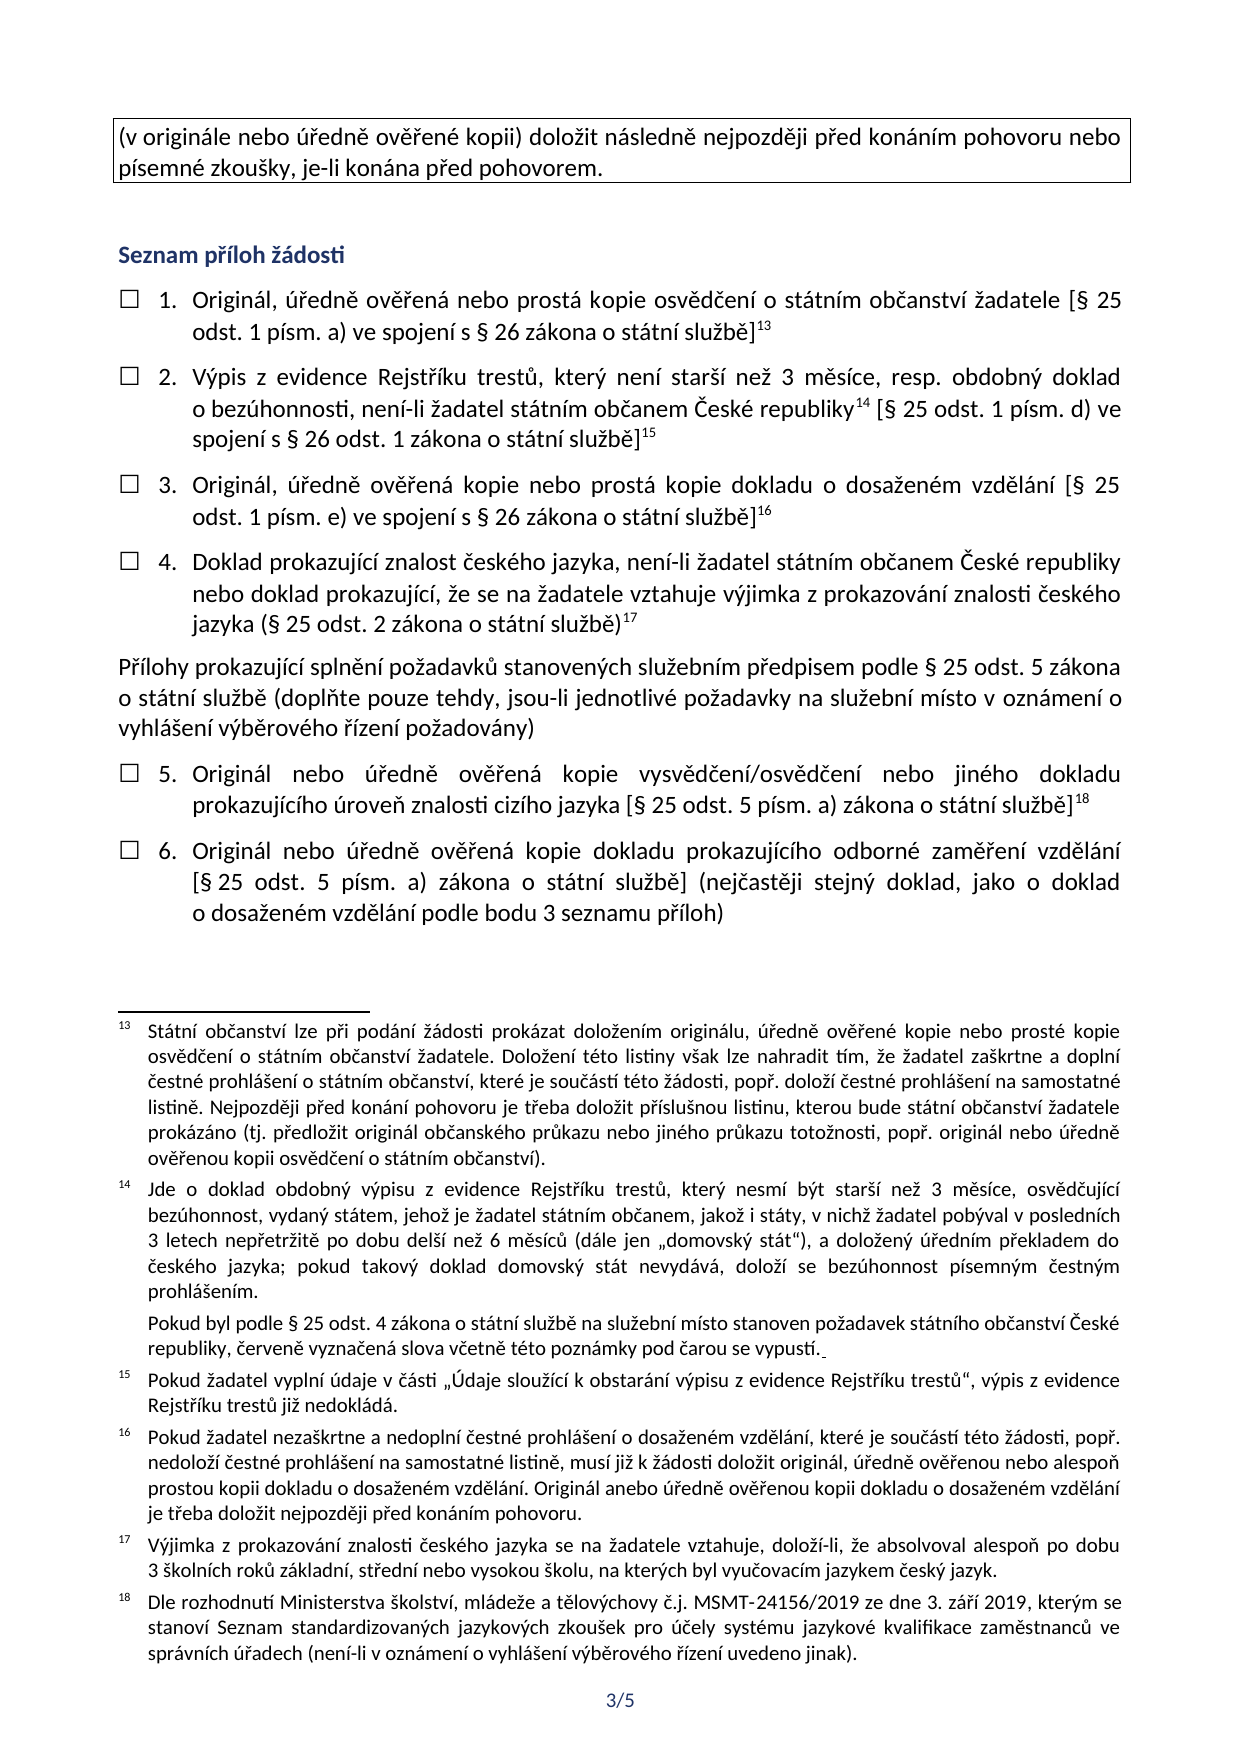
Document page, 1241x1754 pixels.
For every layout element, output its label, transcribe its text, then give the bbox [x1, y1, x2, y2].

text 6. Originál nebo úředně ověřená kopie dokladu prokazujícího odborné zaměření vzdělání [§ 25 odst. 5 písm. a) zákona o státní službě] (nejčastěji stejný doklad, jako o doklad o dosaženém vzdělání podle bodu 3 seznamu příloh) [118, 832, 1122, 927]
text 3. Originál, úředně ověřená kopie nebo prostá kopie dokladu o dosaženém vzdělání [§ 25 odst. 1 písm. e) ve spojení s § 26 zákona o státní službě] [118, 467, 1122, 531]
text 1. Originál, úředně ověřená nebo prostá kopie osvědčení o státním občanství žadatele [§ 25 odst. 1 písm. a) ve spojení s § 26 zákona o státní službě] [118, 282, 1122, 346]
text 4. Doklad prokazující znalost českého jazyka, není-li žadatel státním občanem České republiky nebo doklad prokazující, že se na žadatele vztahuje výjimka z prokazování znalosti českého jazyka (§ 25 odst. 2 zákona o státní službě) [118, 544, 1122, 639]
text Přílohy prokazující splnění požadavků stanovených služebním předpisem podle § 25 odst. 5 zákona o státní službě (doplňte pouze tehdy, jsou-li jednotlivé požadavky na služební místo v oznámení o vyhlášení výběrového řízení požadovány) [118, 651, 1122, 743]
text Seznam příloh žádosti [118, 239, 1122, 269]
text 2. Výpis z evidence Rejstříku trestů, který není starší než 3 měsíce, resp. obdobný doklad o bezúhonnosti, není-li žadatel státním občanem České republiky [§ 25 odst. 1 písm. d) ve spojení s § 26 odst. 1 zákona o státní službě] [118, 359, 1122, 454]
text 5. Originál nebo úředně ověřená kopie vysvědčení/osvědčení nebo jiného dokladu prokazujícího úroveň znalosti cizího jazyka [§ 25 odst. 5 písm. a) zákona o státní službě] [118, 755, 1122, 820]
text Poučení: výše uvedená čestná prohlášení o státním občanství a o dosaženém vzdělání nahrazují listiny prokazující splnění předpokladů uvedených § 25 odst. 1 písm. a) a e) zákona o státní službě pouze při podání žádosti a žadatel je povinen listiny prokazující splnění těchto předpokladů (v originále nebo úředně ověřené kopii) doložit následně nejpozději před konáním pohovoru nebo písemné zkoušky, je-li konána před pohovorem. [114, 119, 1130, 182]
